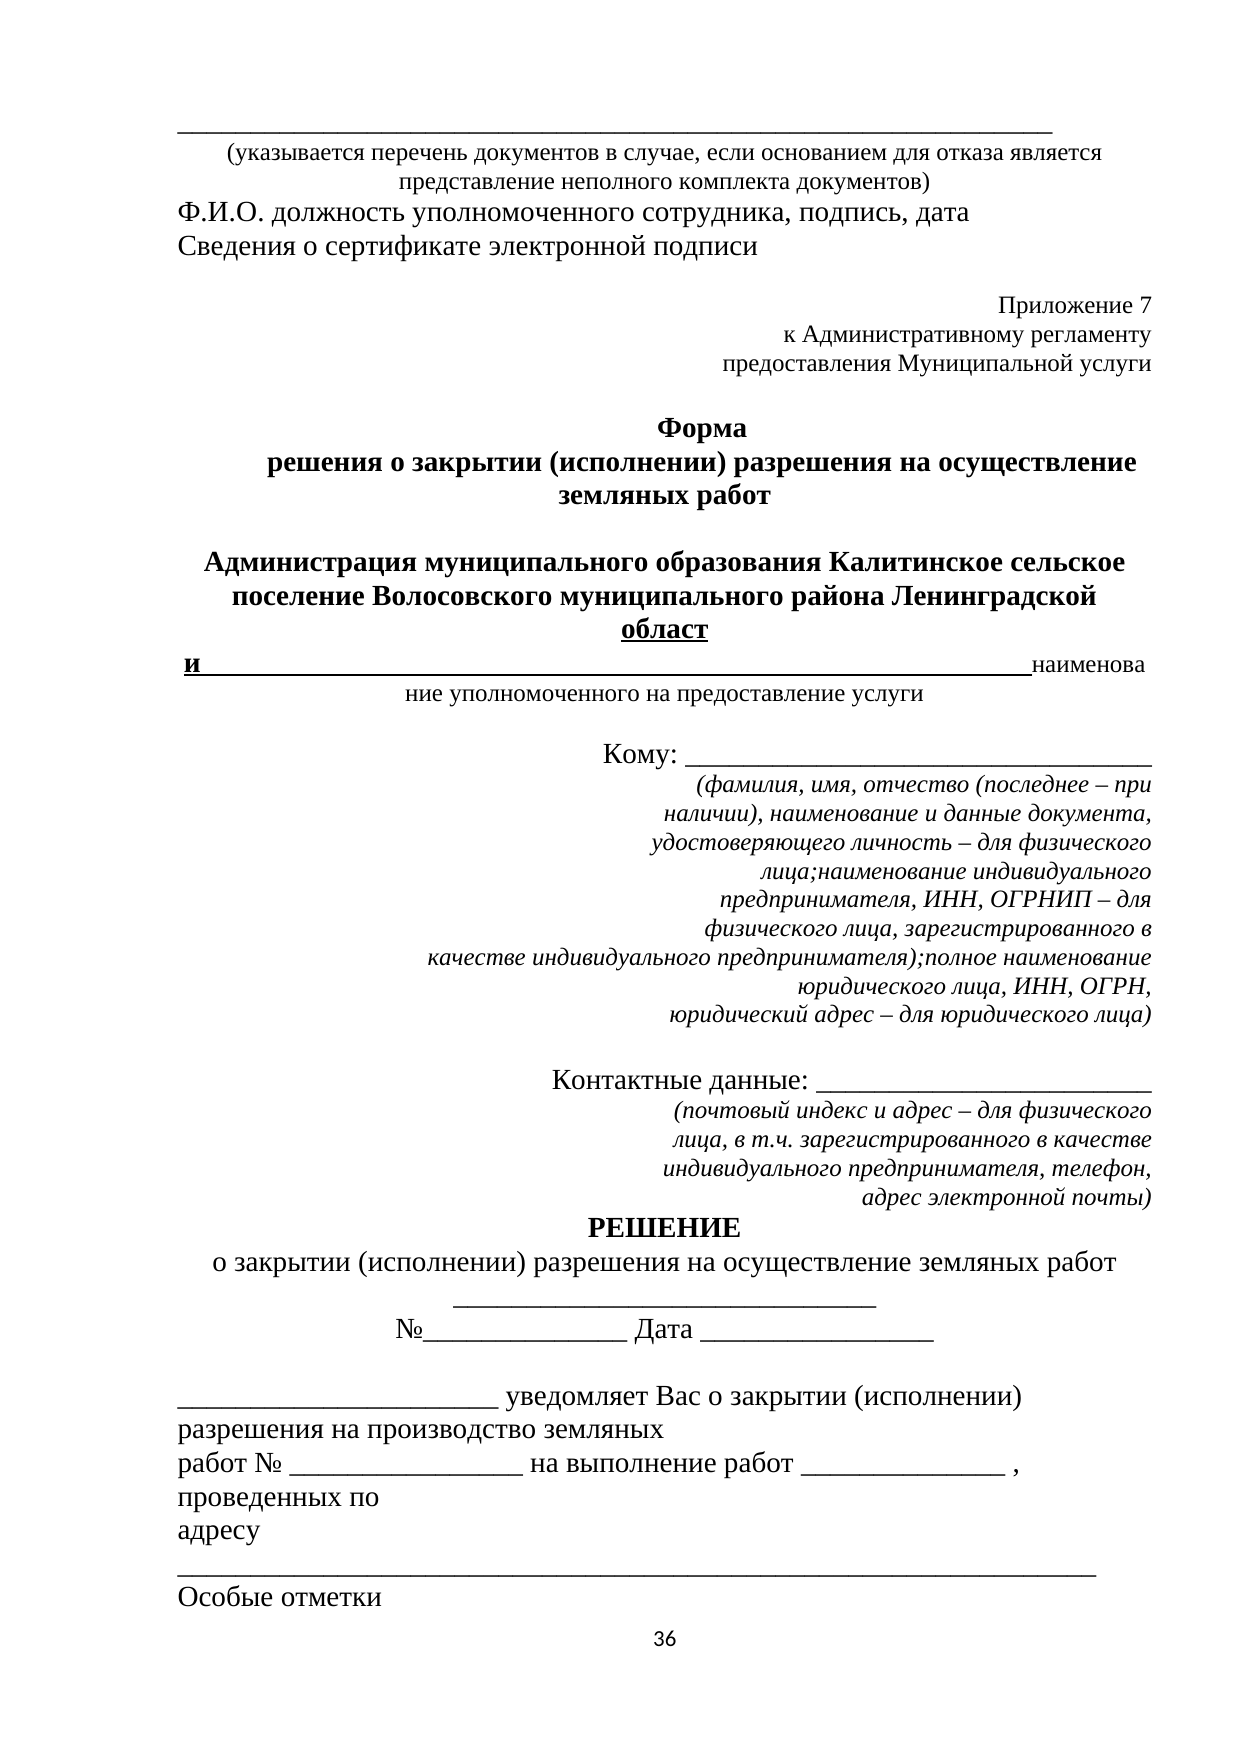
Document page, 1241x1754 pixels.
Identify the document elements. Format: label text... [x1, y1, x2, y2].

text лица, в т.ч. зарегистрированного в качестве [177, 1124, 1152, 1153]
text Приложение 7 [177, 290, 1152, 319]
text индивидуального предпринимателя, телефон, [177, 1153, 1152, 1182]
text Ф.И.О. должность уполномоченного сотрудника, подпись, дата [177, 194, 1152, 228]
text Контактные данные: _______________________ [177, 1062, 1152, 1095]
text предпринимателя, ИНН, ОГРНИП – для [177, 884, 1152, 913]
text _____________________________ [177, 1277, 1152, 1311]
text качестве индивидуального предпринимателя);полное наименование [177, 942, 1152, 971]
text удостоверяющего личность – для физического [177, 827, 1152, 856]
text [177, 103, 1152, 137]
text (почтовый индекс и адрес – для физического [177, 1095, 1152, 1124]
text о закрытии (исполнении) разрешения на осуществление земляных работ [177, 1244, 1152, 1277]
text Сведения о сертификате электронной подписи [177, 228, 1152, 262]
text Кому: ________________________________ [177, 736, 1152, 769]
text Форма [177, 410, 1152, 444]
text физического лица, зарегистрированного в [177, 913, 1152, 942]
text лица;наименование индивидуального [177, 856, 1152, 884]
text к Административному регламенту [177, 319, 1152, 348]
text РЕШЕНИЕ [177, 1210, 1152, 1244]
text юридического лица, ИНН, ОГРН, [177, 971, 1152, 999]
text Администрация муниципального образования Калитинское сельское поселение Волосовского муниципального района Ленинградской области_________________________________________________________наименование уполномоченного на предоставление услуги [177, 544, 1152, 707]
text предоставления Муниципальной услуги [177, 348, 1152, 377]
text (указывается перечень документов в случае, если основанием для отказа является представление неполного комплекта документов) [177, 137, 1152, 194]
text решения о закрытии (исполнении) разрешения на осуществление земляных работ [177, 444, 1152, 511]
text юридический адрес – для юридического лица) [177, 999, 1152, 1028]
text (фамилия, имя, отчество (последнее – при [177, 769, 1152, 798]
text работ № ________________ на выполнение работ ______________ , проведенных по [177, 1445, 1152, 1512]
text №______________ Дата ________________ [177, 1311, 1152, 1344]
text ______________________ уведомляет Вас о закрытии (исполнении) разрешения на производство земляных [177, 1378, 1152, 1445]
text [177, 1579, 1152, 1613]
text наличии), наименование и данные документа, [177, 798, 1152, 827]
text адресу _______________________________________________________________ [177, 1512, 1152, 1579]
text адрес электронной почты) [177, 1182, 1152, 1210]
